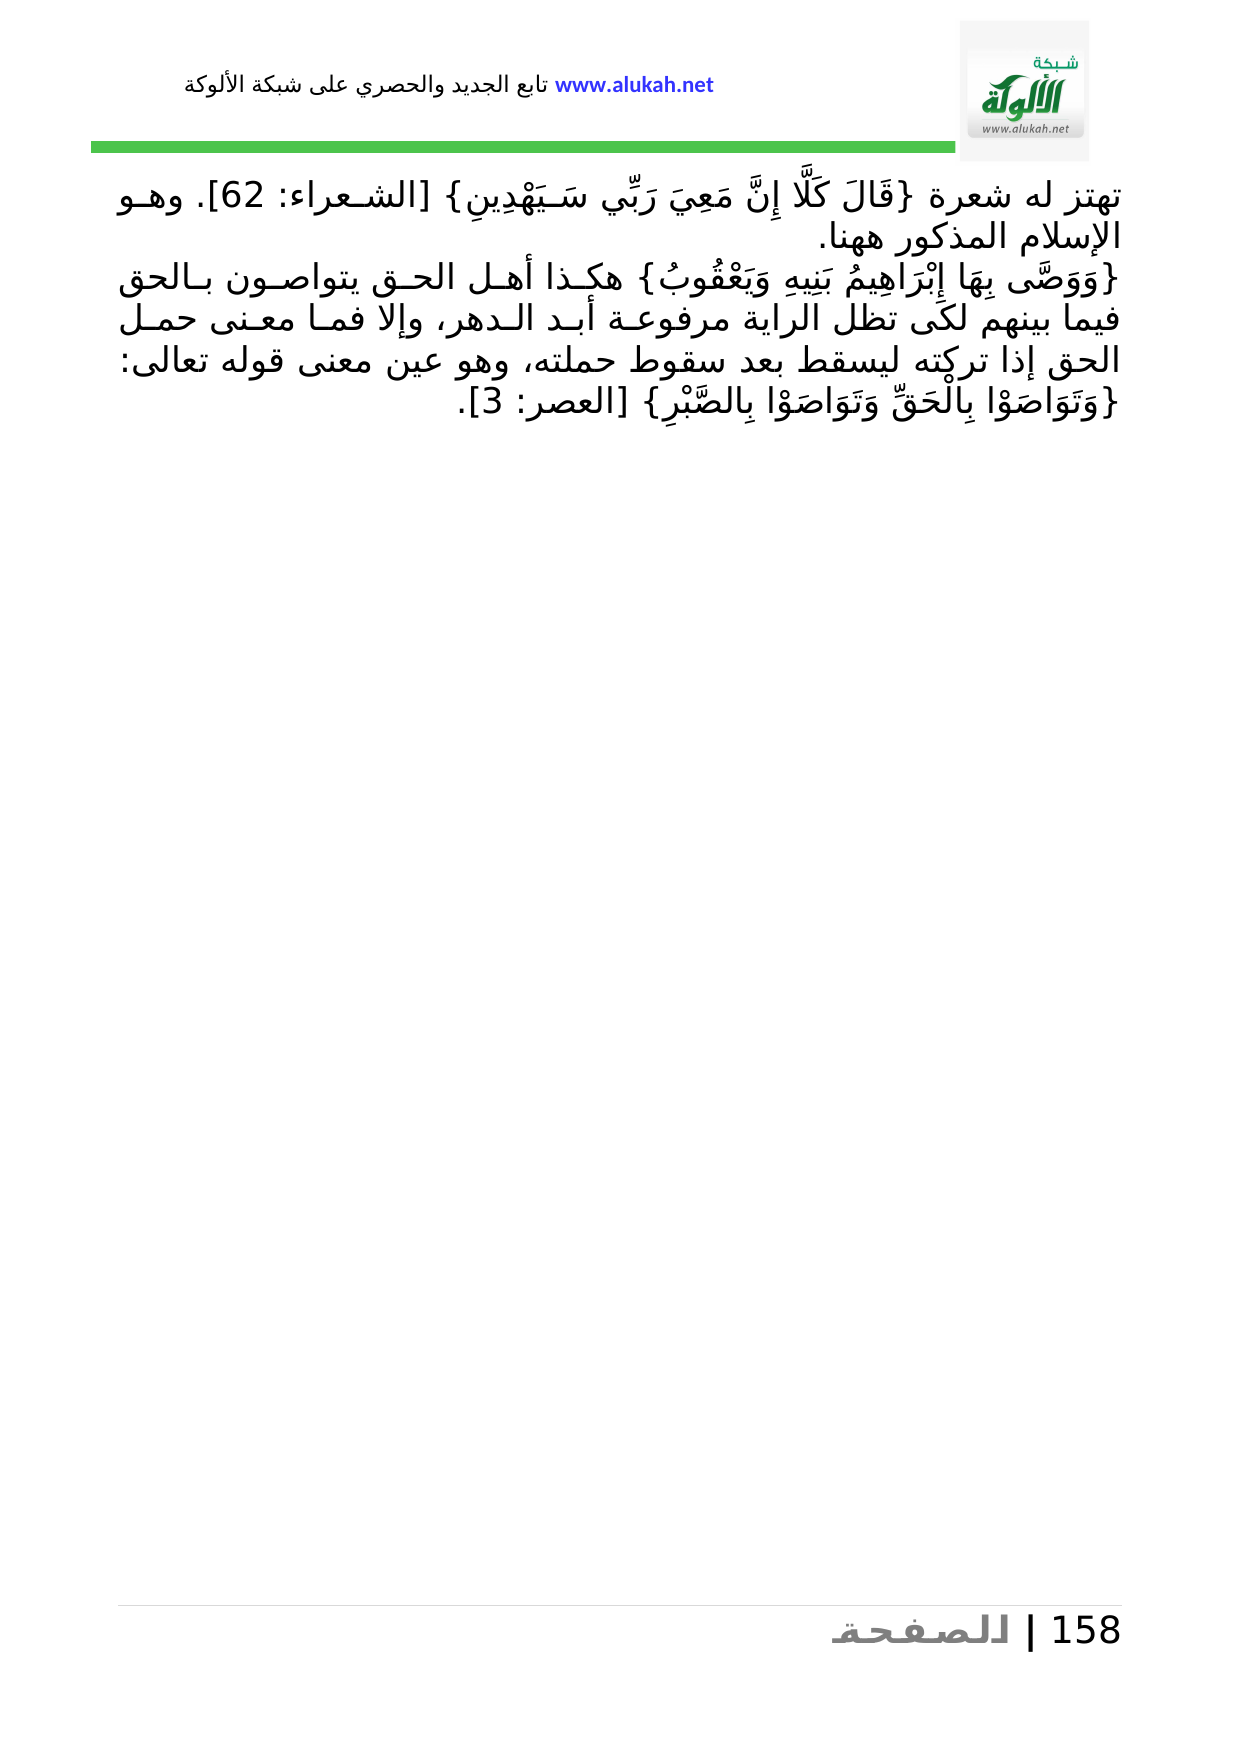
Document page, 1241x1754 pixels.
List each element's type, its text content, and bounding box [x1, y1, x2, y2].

text {وَوَصَّى بِهَا إِبْرَاهِيمُ بَنِيهِ وَيَعْقُوبُ} هكذا أهل الحق يتواصون بالحق فيما بينهم لكى تظل الراية مرفوعة أبد الدهر، وإلا فما معنى حمل الحق إذا تركته ليسقط بعد سقوط حملته، وهو عين معنى قوله تعالى: {وَتَوَاصَوْا بِالْحَقِّ وَتَوَاصَوْا بِالصَّبْرِ} [العصر: 3]. [118, 257, 1122, 422]
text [118, 174, 1122, 257]
